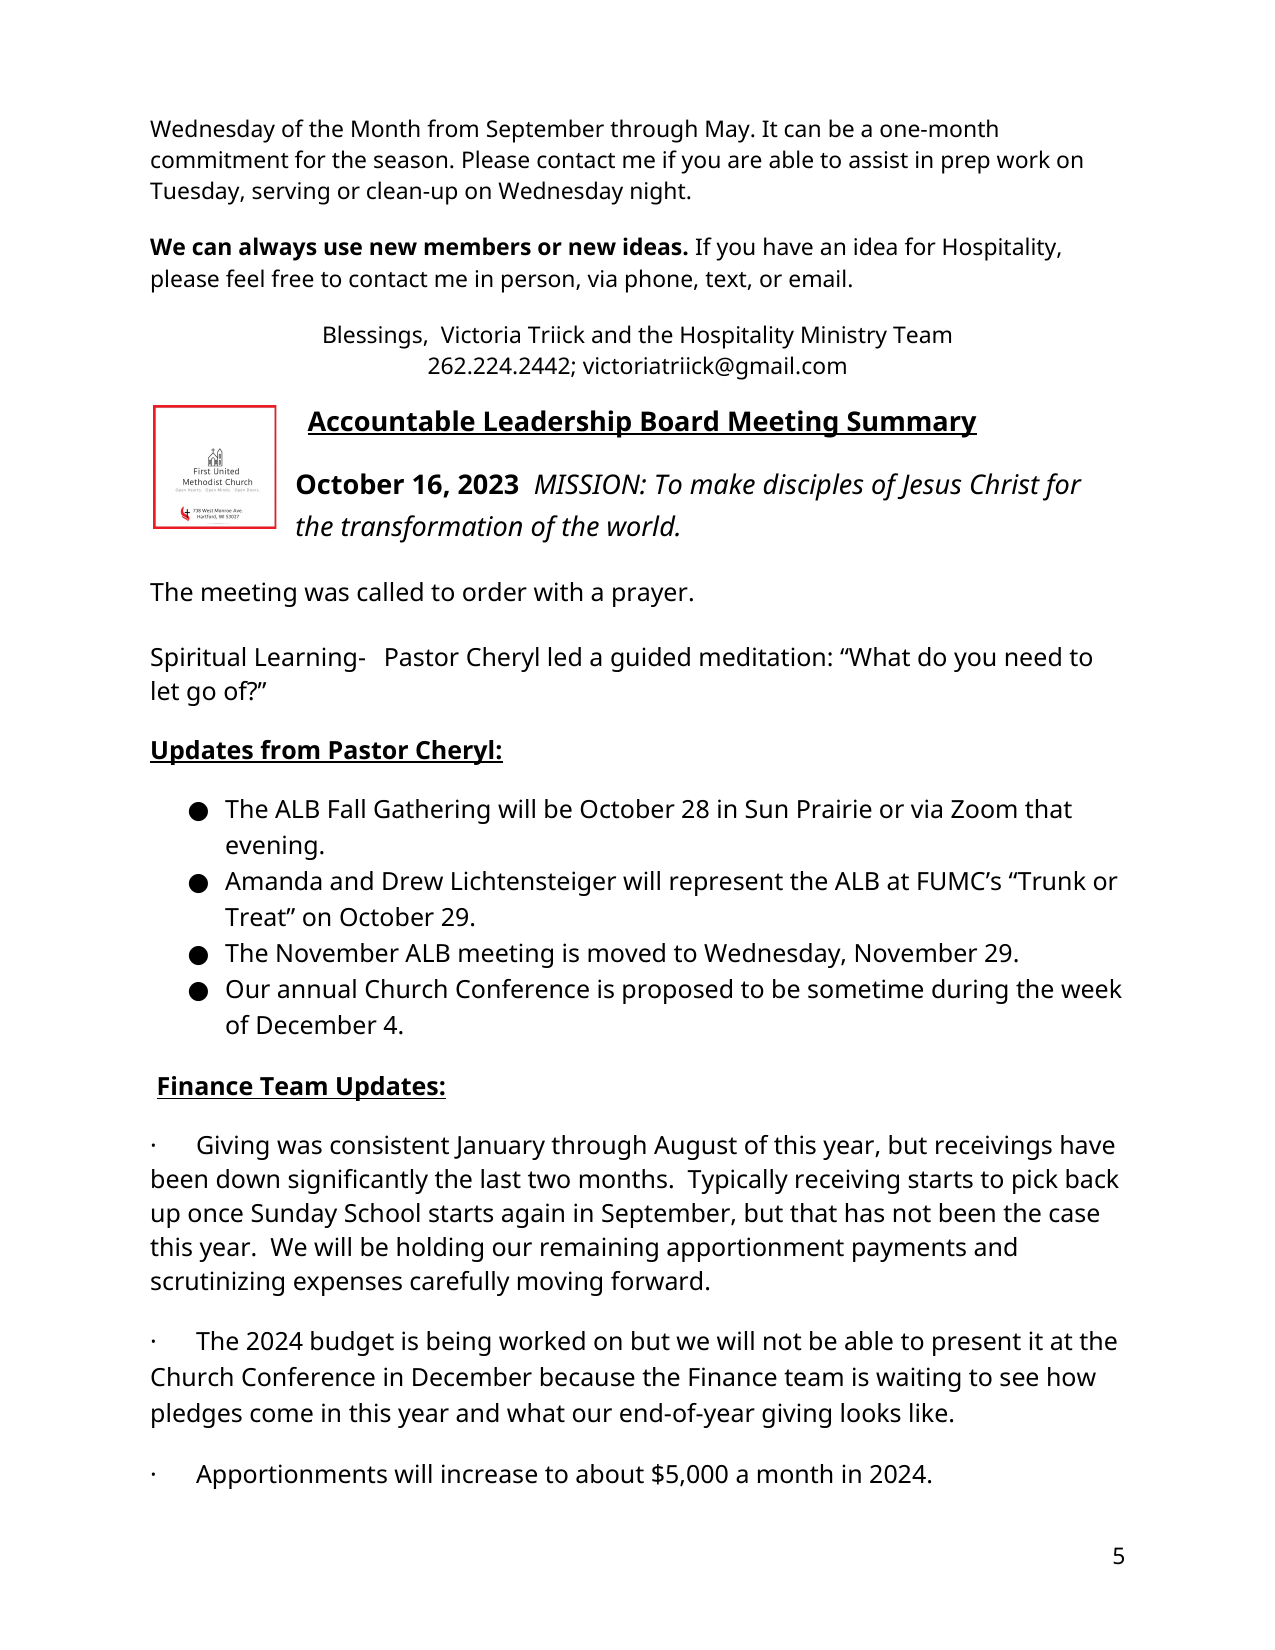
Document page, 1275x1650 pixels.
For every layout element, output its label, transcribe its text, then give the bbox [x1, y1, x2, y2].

list Our annual Church Conference is proposed to be sometime during the week of December 4. [187, 972, 1125, 1042]
text · The 2024 budget is being worked on but we will not be able to present it at the Church Conference in December because the Finance team is waiting to see how pledges come in this year and what our end-of-year giving looks like. [150, 1323, 1125, 1429]
text 262.224.2442; victoriatriick@gmail.com [150, 350, 1125, 381]
text Updates from Pastor Cheryl: [150, 732, 1125, 766]
text Spiritual Learning- Pastor Cheryl led a guided meditation: “What do you need to let go of?” [150, 639, 1125, 707]
text Accountable Leadership Board Meeting Summary [150, 402, 1125, 439]
list The ALB Fall Gathering will be October 28 in Sun Prairie or via Zoom that evening. [187, 791, 1125, 862]
list Amanda and Drew Lichtensteiger will represent the ALB at FUMC’s “Trunk or Treat” on October 29. [187, 863, 1125, 934]
text October 16, 2023 MISSION: To make disciples of Jesus Christ for the transformation of the world. [150, 465, 1125, 544]
text · Apportionments will increase to about $5,000 a month in 2024. [150, 1456, 1125, 1490]
text The meeting was called to order with a prayer. [150, 575, 1125, 609]
text Finance Team Updates: [150, 1069, 1125, 1103]
text Blessings, Victoria Triick and the Hospitality Ministry Team [150, 319, 1125, 350]
text We can always use new members or new ideas. If you have an idea for Hospitality, please feel free to contact me in person, via phone, text, or email. [150, 231, 1125, 294]
picture [153, 405, 277, 529]
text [150, 112, 1125, 206]
text · Giving was consistent January through August of this year, but receivings have been down significantly the last two months. Typically receiving starts to pick back up once Sunday School starts again in September, but that has not been the case this year. We will be holding our remaining apportionment payments and scrutinizing expenses carefully moving forward. [150, 1128, 1125, 1298]
list The November ALB meeting is moved to Wednesday, November 29. [187, 936, 1125, 970]
